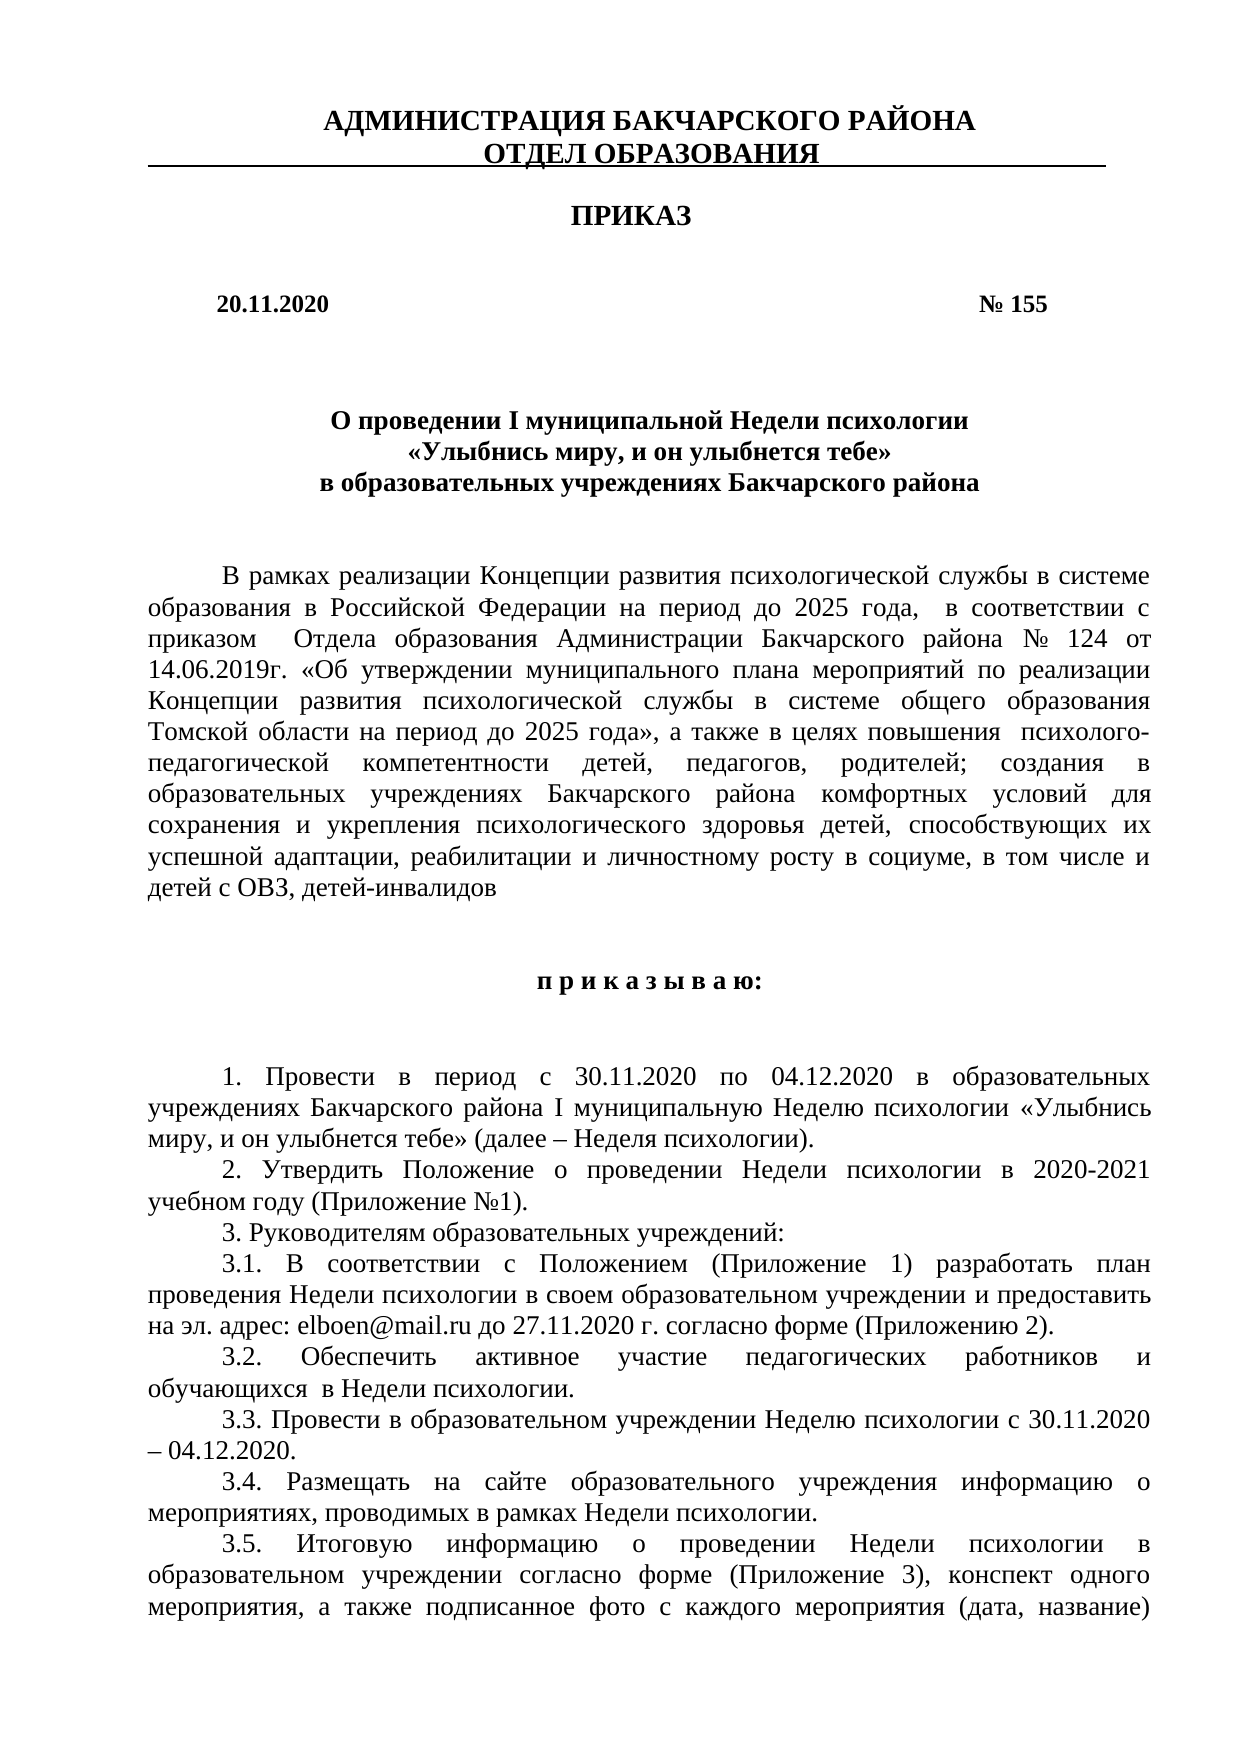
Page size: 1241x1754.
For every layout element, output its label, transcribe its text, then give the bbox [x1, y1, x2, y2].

list 3. Руководителям образовательных учреждений: [148, 1216, 1152, 1247]
list 1. Провести в период с 30.11.2020 по 04.12.2020 в образовательных учреждениях Бакчарского района I муниципальную Неделю психологии «Улыбнись миру, и он улыбнется тебе» (далее – Неделя психологии). [148, 1060, 1152, 1154]
text АДМИНИСТРАЦИЯ БАКЧАРСКОГО РАЙОНА [148, 103, 1152, 136]
list 2. Утвердить Положение о проведении Недели психологии в 2020-2021 учебном году (Приложение №1). [148, 1154, 1152, 1216]
text В рамках реализации Концепции развития психологической службы в системе образования в Российской Федерации на период до 2025 года, в соответствии с приказом Отдела образования Администрации Бакчарского района № 124 от 14.06.2019г. «Об утверждении муниципального плана мероприятий по реализации Концепции развития психологической службы в системе общего образования Томской области на период до 2025 года», а также в целях повышения психолого-педагогической компетентности детей, педагогов, родителей; создания в образовательных учреждениях Бакчарского района комфортных условий для сохранения и укрепления психологического здоровья детей, способствующих их успешной адаптации, реабилитации и личностному росту в социуме, в том числе и детей с ОВЗ, детей-инвалидов [148, 559, 1152, 902]
text п р и к а з ы в а ю: [148, 964, 1152, 996]
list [148, 1527, 1152, 1621]
text в образовательных учреждениях Бакчарского района [148, 466, 1152, 497]
list 3.3. Провести в образовательном учреждении Неделю психологии с 30.11.2020 – 04.12.2020. [148, 1403, 1152, 1465]
text ОТДЕЛ ОБРАЗОВАНИЯ [148, 136, 1152, 170]
text 3.1. В соответствии с Положением (Приложение 1) разработать план проведения Недели психологии в своем образовательном учреждении и предоставить на эл. адрес: elboen@mail.ru до 27.11.2020 г. согласно форме (Приложению 2). [148, 1247, 1152, 1341]
text ПРИКАЗ [148, 198, 1152, 231]
text 20.11.2020 № 155 [148, 289, 1152, 317]
text «Улыбнись миру, и он улыбнется тебе» [148, 435, 1152, 466]
text О проведении I муниципальной Недели психологии [148, 404, 1152, 435]
list 3.4. Размещать на сайте образовательного учреждения информацию о мероприятиях, проводимых в рамках Недели психологии. [148, 1465, 1152, 1527]
list 3.2. Обеспечить активное участие педагогических работников и обучающихся в Недели психологии. [148, 1341, 1152, 1403]
